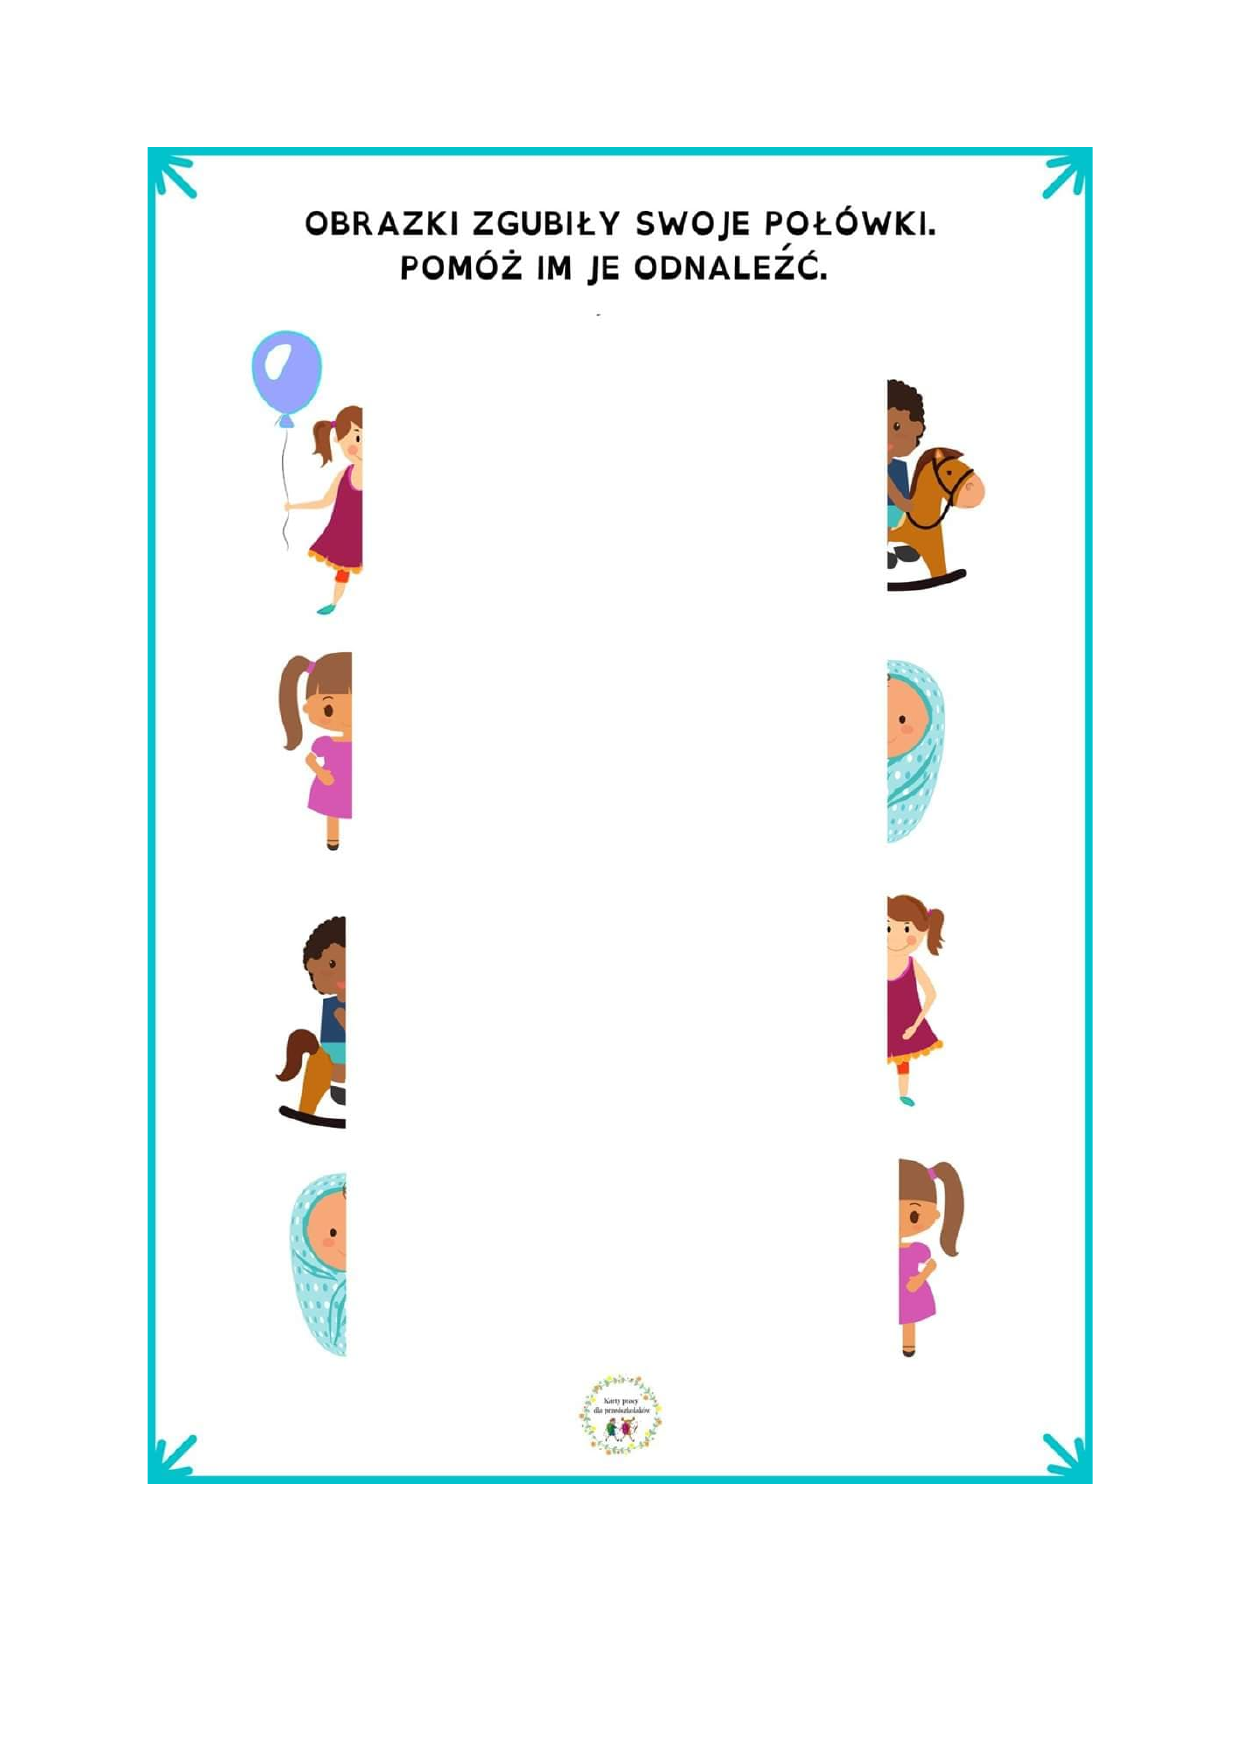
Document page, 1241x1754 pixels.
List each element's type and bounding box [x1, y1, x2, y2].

picture [147, 147, 1093, 1484]
